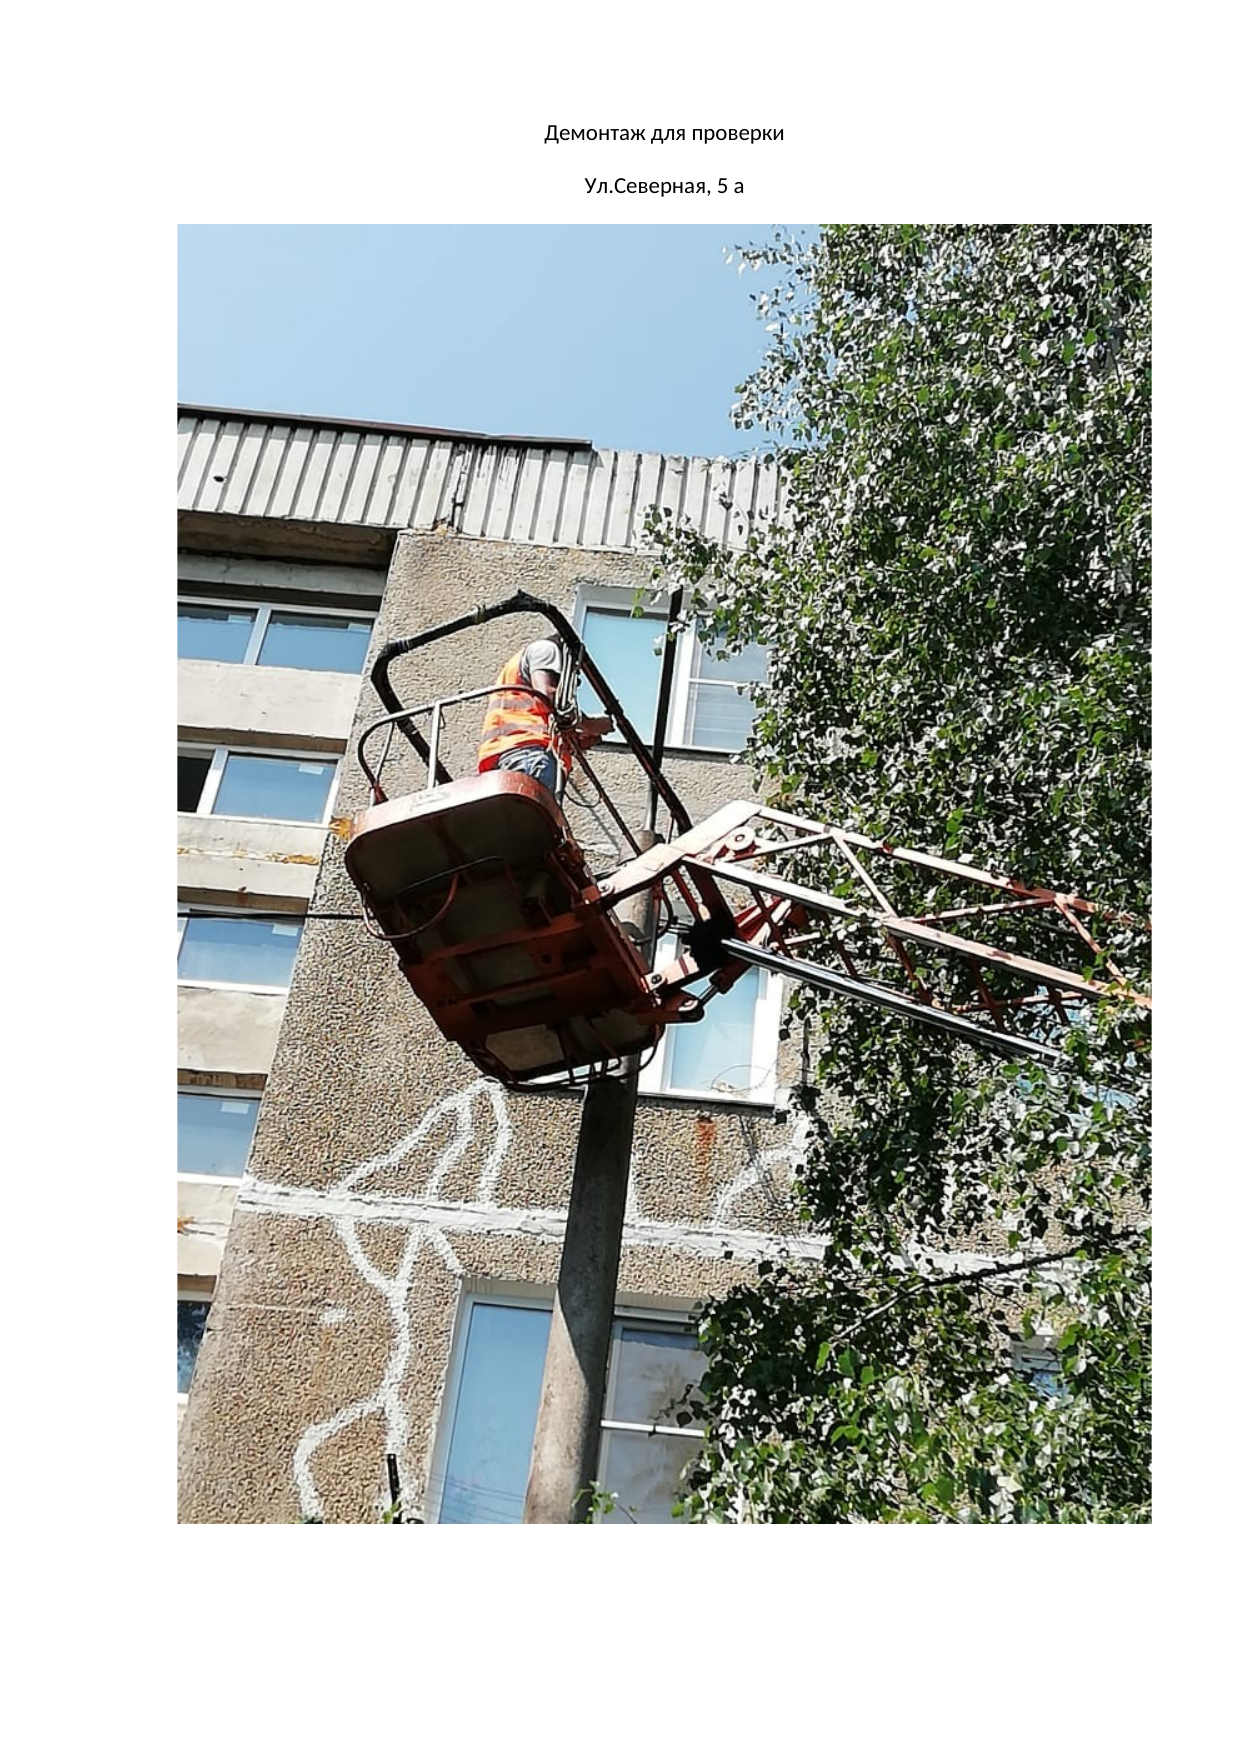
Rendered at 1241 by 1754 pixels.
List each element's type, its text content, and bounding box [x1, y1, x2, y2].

picture [177, 224, 1152, 1524]
text Демонтаж для проверки [177, 118, 1152, 146]
text Ул.Северная, 5 а [177, 171, 1152, 199]
